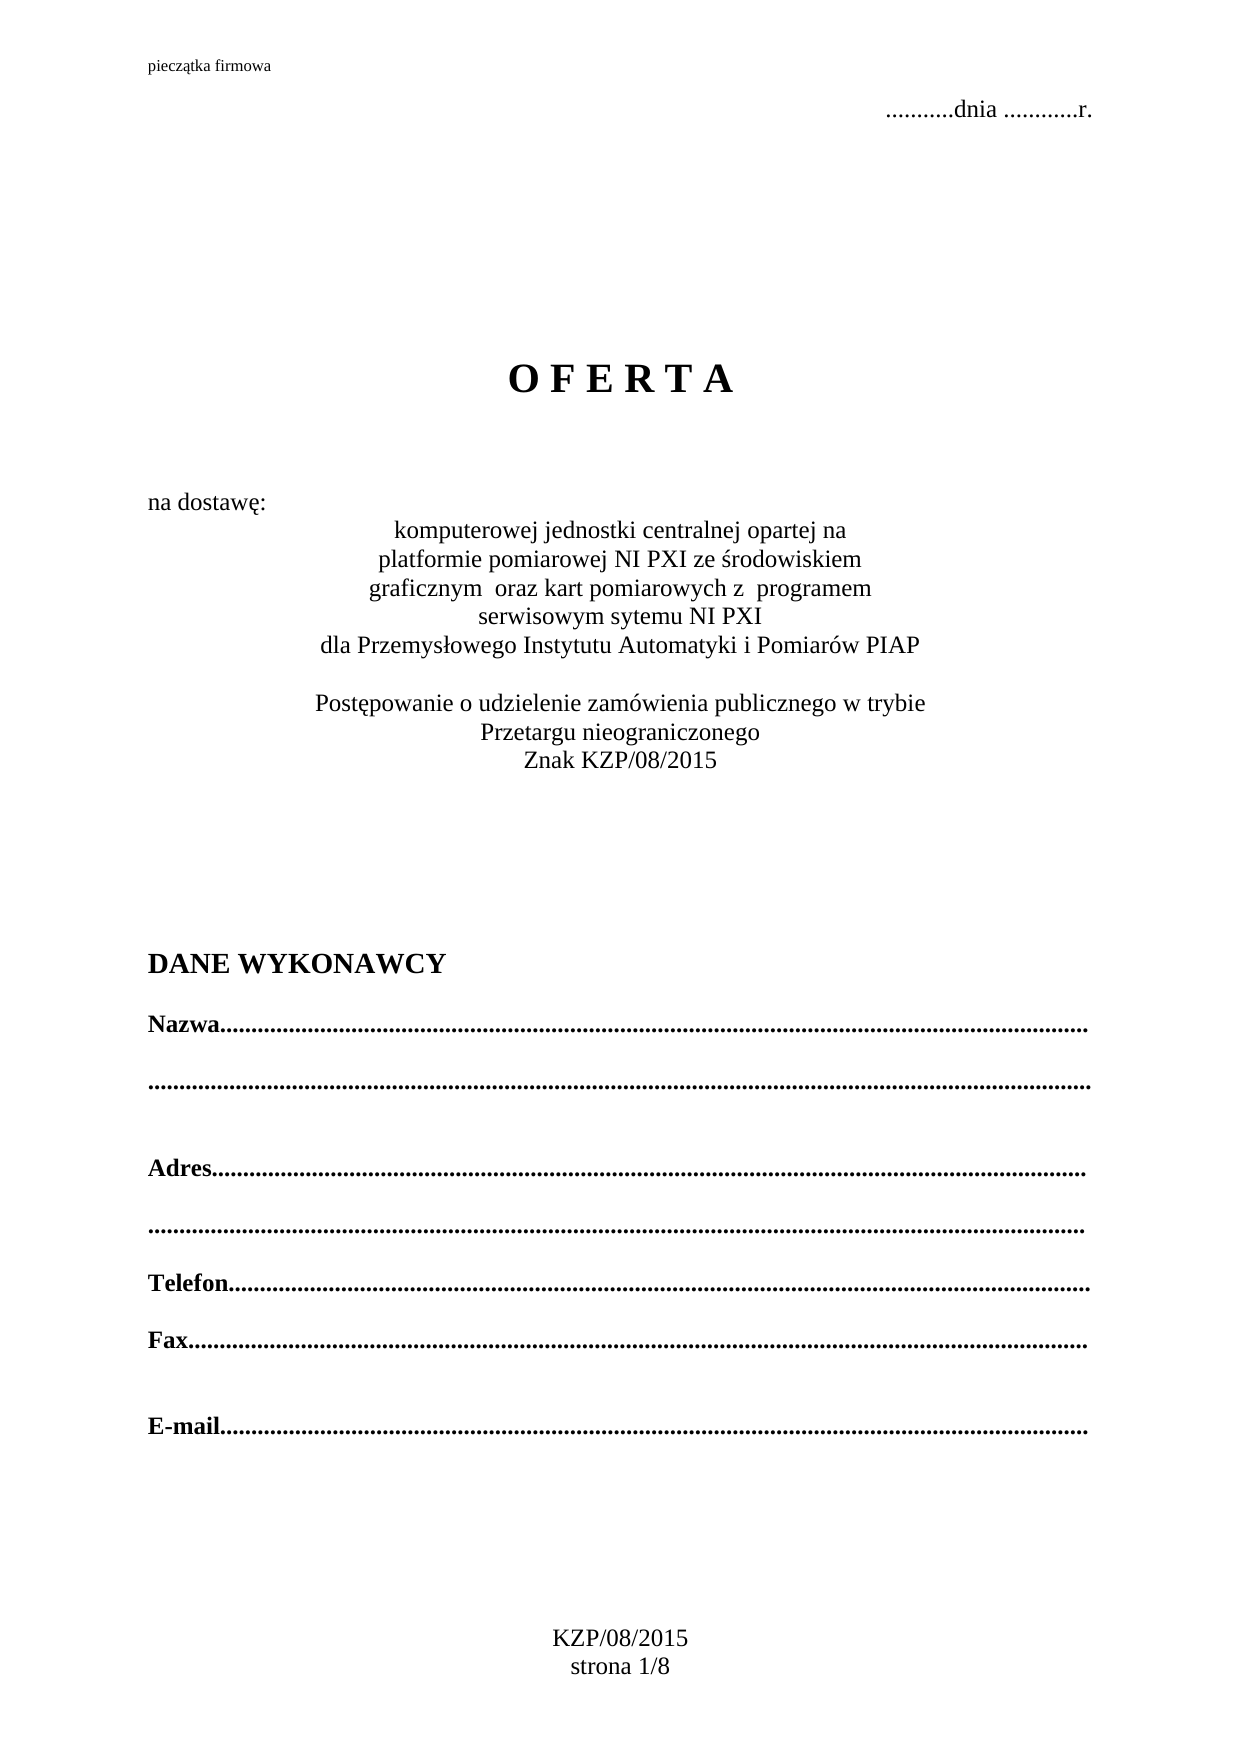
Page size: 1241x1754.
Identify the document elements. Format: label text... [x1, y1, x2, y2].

text ....................................................................................................................................................... [148, 1066, 1093, 1095]
text Postępowanie o udzielenie zamówienia publicznego w trybie [148, 688, 1093, 717]
text Fax................................................................................................................................................ [148, 1325, 1093, 1354]
text ...........dnia ............r. [148, 94, 1093, 123]
text Przetargu nieograniczonego [148, 717, 1093, 745]
text Adres............................................................................................................................................ [148, 1153, 1093, 1181]
text pieczątka firmowa [148, 56, 1093, 75]
subtitle O F E R T A [148, 353, 1093, 401]
text na dostawę: [148, 487, 1093, 516]
text dla Przemysłowego Instytutu Automatyki i Pomiarów PIAP [148, 630, 1093, 659]
text Nazwa........................................................................................................................................... [148, 1009, 1093, 1038]
text Znak KZP/08/2015 [148, 745, 1093, 774]
subtitle DANE WYKONAWCY [148, 947, 1093, 980]
text Telefon.......................................................................................................................................... [148, 1268, 1093, 1296]
text ...................................................................................................................................................... [148, 1210, 1093, 1239]
text E-mail........................................................................................................................................... [148, 1411, 1093, 1440]
text komputerowej jednostki centralnej opartej na platformie pomiarowej NI PXI ze środowiskiem graficznym oraz kart pomiarowych z programem serwisowym sytemu NI PXI [350, 516, 890, 630]
